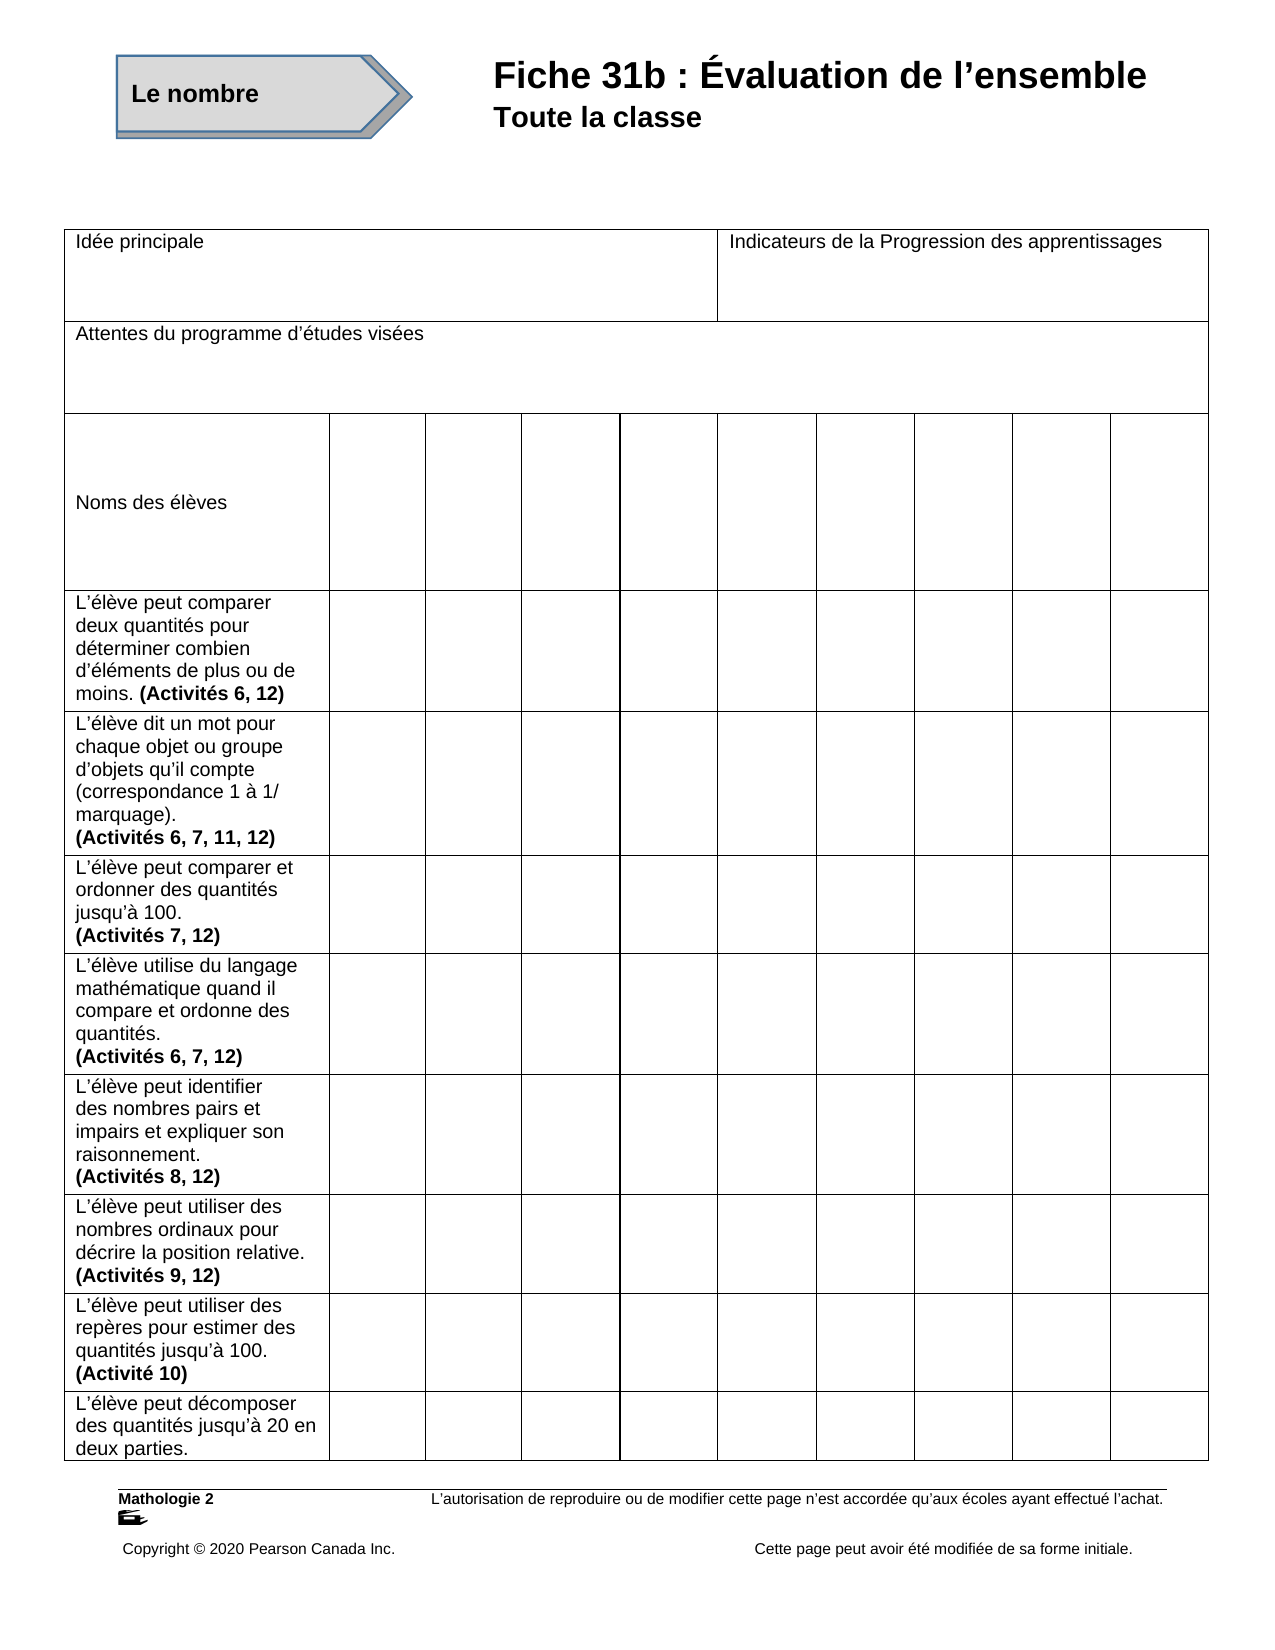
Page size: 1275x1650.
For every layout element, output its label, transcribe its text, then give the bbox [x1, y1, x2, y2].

table_cell [915, 856, 1012, 953]
table_cell [915, 954, 1012, 1073]
table_cell [330, 1392, 425, 1460]
table_cell L’élève peut utiliser des nombres ordinaux pour décrire la position relative. (Activités 9, 12) [65, 1195, 329, 1292]
table_cell [718, 856, 816, 953]
table_cell L’élève peut comparer et ordonner des quantités jusqu’à 100. (Activités 7, 12) [65, 856, 329, 953]
table_cell [621, 1294, 717, 1391]
table_cell [426, 954, 521, 1073]
table_cell [330, 712, 425, 854]
table_cell [522, 591, 619, 711]
table_cell [621, 1392, 717, 1460]
table_cell [522, 712, 619, 854]
table_cell [915, 1195, 1012, 1292]
table_cell [1111, 712, 1208, 854]
table_cell [718, 1195, 816, 1292]
table_cell [330, 591, 425, 711]
table_cell [915, 414, 1012, 590]
table_cell [330, 954, 425, 1073]
table_cell [522, 1195, 619, 1292]
table_cell [426, 414, 521, 590]
table_cell [522, 1075, 619, 1194]
table_cell L’élève peut décomposer des quantités jusqu’à 20 en deux parties. (Activités 11, 12) [65, 1392, 329, 1460]
table_cell [426, 856, 521, 953]
table_cell [718, 1075, 816, 1194]
table_cell [330, 1294, 425, 1391]
table_cell [522, 414, 619, 590]
table_cell [426, 1392, 521, 1460]
table_cell L’élève peut comparer deux quantités pour déterminer combien d’éléments de plus ou de moins. (Activités 6, 12) [65, 591, 329, 711]
table_cell [1111, 1294, 1208, 1391]
table_cell [915, 712, 1012, 854]
table_cell [915, 591, 1012, 711]
table_cell [330, 1075, 425, 1194]
table_cell Noms des élèves [65, 414, 329, 590]
table_cell [718, 1294, 816, 1391]
table_cell [621, 591, 717, 711]
table_cell [718, 591, 816, 711]
table_cell [330, 1195, 425, 1292]
table_cell [718, 954, 816, 1073]
table_cell L’élève utilise du langage mathématique quand il compare et ordonne des quantités. (Activités 6, 7, 12) [65, 954, 329, 1073]
picture [118, 1510, 148, 1525]
table_cell [621, 1195, 717, 1292]
table_cell [817, 414, 914, 590]
table_cell [817, 1294, 914, 1391]
table_cell [621, 1075, 717, 1194]
table_cell [817, 712, 914, 854]
table_cell [522, 856, 619, 953]
table_cell [1013, 591, 1110, 711]
table_cell [718, 1392, 816, 1460]
table_cell [1013, 414, 1110, 590]
table_cell [1013, 1075, 1110, 1194]
table_cell [330, 856, 425, 953]
table_cell [621, 712, 717, 854]
table_cell [330, 414, 425, 590]
table_cell [817, 954, 914, 1073]
table_cell [1111, 1075, 1208, 1194]
table_cell [1111, 856, 1208, 953]
table_cell [1013, 1392, 1110, 1460]
table_cell [522, 954, 619, 1073]
table_cell [915, 1392, 1012, 1460]
table_cell [426, 1195, 521, 1292]
table_cell [522, 1392, 619, 1460]
table_cell [1013, 712, 1110, 854]
table_cell [1111, 591, 1208, 711]
table_cell [817, 1392, 914, 1460]
table_cell L’élève dit un mot pour chaque objet ou groupe d’objets qu’il compte (correspondance 1 à 1/ marquage). (Activités 6, 7, 11, 12) [65, 712, 329, 854]
table_cell [817, 1075, 914, 1194]
table_cell [426, 1075, 521, 1194]
table_cell [621, 954, 717, 1073]
table_header Indicateurs de la Progression des apprentissages [718, 230, 1208, 321]
table_cell [1111, 1195, 1208, 1292]
table_cell [718, 414, 816, 590]
table_cell [522, 1294, 619, 1391]
table_cell [426, 591, 521, 711]
table_cell Attentes du programme d’études visées [65, 322, 1208, 413]
table_cell [621, 856, 717, 953]
table_cell [1013, 1195, 1110, 1292]
table_cell [817, 591, 914, 711]
table_cell [426, 712, 521, 854]
table_cell [1111, 414, 1208, 590]
table_cell [1013, 856, 1110, 953]
table_cell [1013, 954, 1110, 1073]
table_cell [1013, 1294, 1110, 1391]
table_cell [915, 1294, 1012, 1391]
table_cell L’élève peut identifier des nombres pairs et impairs et expliquer son raisonnement. (Activités 8, 12) [65, 1075, 329, 1194]
table_cell [1111, 954, 1208, 1073]
table_cell [817, 856, 914, 953]
table_cell L’élève peut utiliser des repères pour estimer des quantités jusqu’à 100. (Activité 10) [65, 1294, 329, 1391]
table_header Idée principale [65, 230, 717, 321]
table_cell [1111, 1392, 1208, 1460]
table_cell [718, 712, 816, 854]
table_cell [915, 1075, 1012, 1194]
table_cell [621, 414, 717, 590]
table_cell [817, 1195, 914, 1292]
table_cell [426, 1294, 521, 1391]
